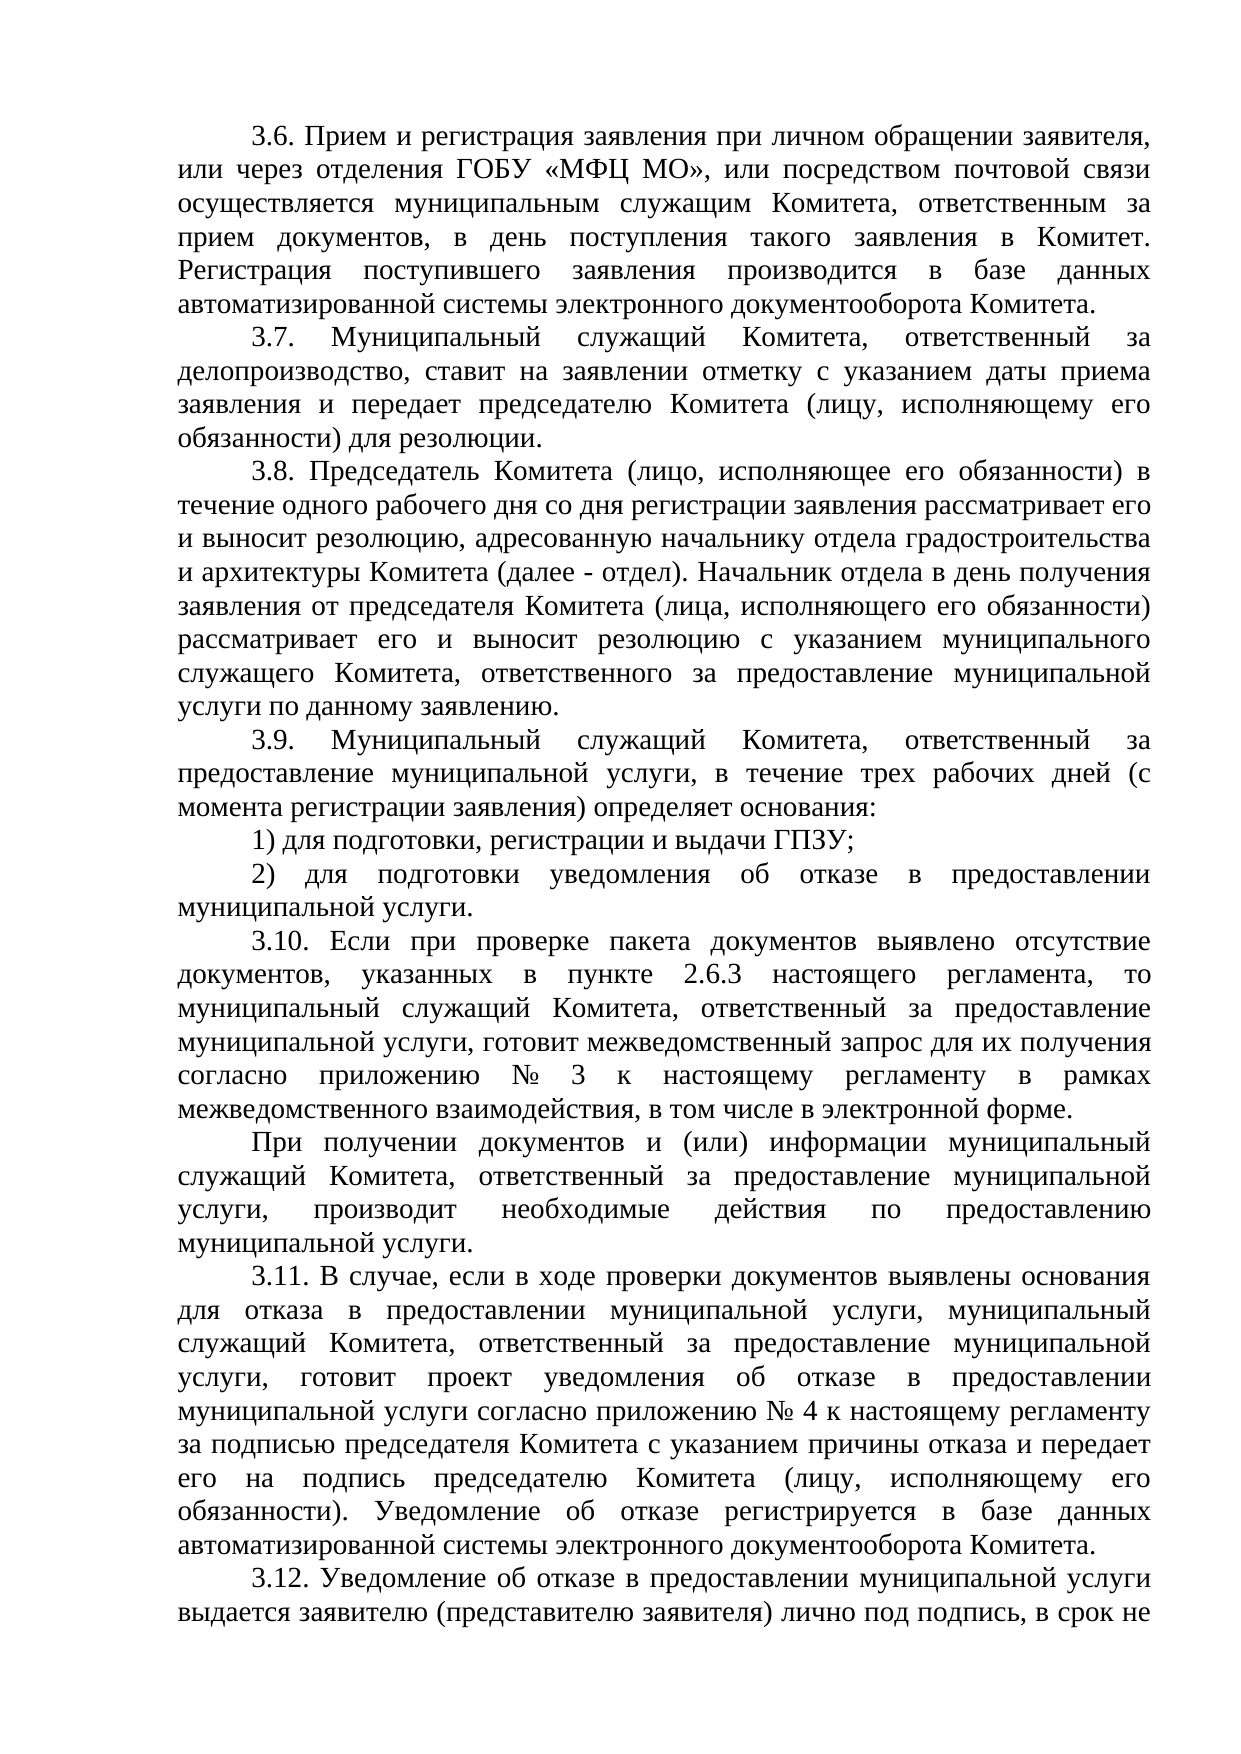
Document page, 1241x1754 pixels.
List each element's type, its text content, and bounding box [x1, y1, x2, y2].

text 2) для подготовки уведомления об отказе в предоставлении муниципальной услуги. [177, 856, 1152, 923]
text 3.6. Прием и регистрация заявления при личном обращении заявителя, или через отделения ГОБУ «МФЦ МО», или посредством почтовой связи осуществляется муниципальным служащим Комитета, ответственным за прием документов, в день поступления такого заявления в Комитет. Регистрация поступившего заявления производится в базе данных автоматизированной системы электронного документооборота Комитета. [177, 118, 1152, 319]
text 3.10. Если при проверке пакета документов выявлено отсутствие документов, указанных в пункте 2.6.3 настоящего регламента, то муниципальный служащий Комитета, ответственный за предоставление муниципальной услуги, готовит межведомственный запрос для их получения согласно приложению № 3 к настоящему регламенту в рамках межведомственного взаимодействия, в том числе в электронной форме. [177, 923, 1152, 1124]
text При получении документов и (или) информации муниципальный служащий Комитета, ответственный за предоставление муниципальной услуги, производит необходимые действия по предоставлению муниципальной услуги. [177, 1124, 1152, 1258]
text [177, 1560, 1152, 1627]
text 3.7. Муниципальный служащий Комитета, ответственный за делопроизводство, ставит на заявлении отметку с указанием даты приема заявления и передает председателю Комитета (лицу, исполняющему его обязанности) для резолюции. [177, 319, 1152, 453]
text 3.9. Муниципальный служащий Комитета, ответственный за предоставление муниципальной услуги, в течение трех рабочих дней (с момента регистрации заявления) определяет основания: [177, 722, 1152, 822]
text 3.8. Председатель Комитета (лицо, исполняющее его обязанности) в течение одного рабочего дня со дня регистрации заявления рассматривает его и выносит резолюцию, адресованную начальнику отдела градостроительства и архитектуры Комитета (далее - отдел). Начальник отдела в день получения заявления от председателя Комитета (лица, исполняющего его обязанности) рассматривает его и выносит резолюцию с указанием муниципального служащего Комитета, ответственного за предоставление муниципальной услуги по данному заявлению. [177, 453, 1152, 722]
text 3.11. В случае, если в ходе проверки документов выявлены основания для отказа в предоставлении муниципальной услуги, муниципальный служащий Комитета, ответственный за предоставление муниципальной услуги, готовит проект уведомления об отказе в предоставлении муниципальной услуги согласно приложению № 4 к настоящему регламенту за подписью председателя Комитета с указанием причины отказа и передает его на подпись председателю Комитета (лицу, исполняющему его обязанности). Уведомление об отказе регистрируется в базе данных автоматизированной системы электронного документооборота Комитета. [177, 1258, 1152, 1560]
text 1) для подготовки, регистрации и выдачи ГПЗУ; [177, 822, 1152, 856]
